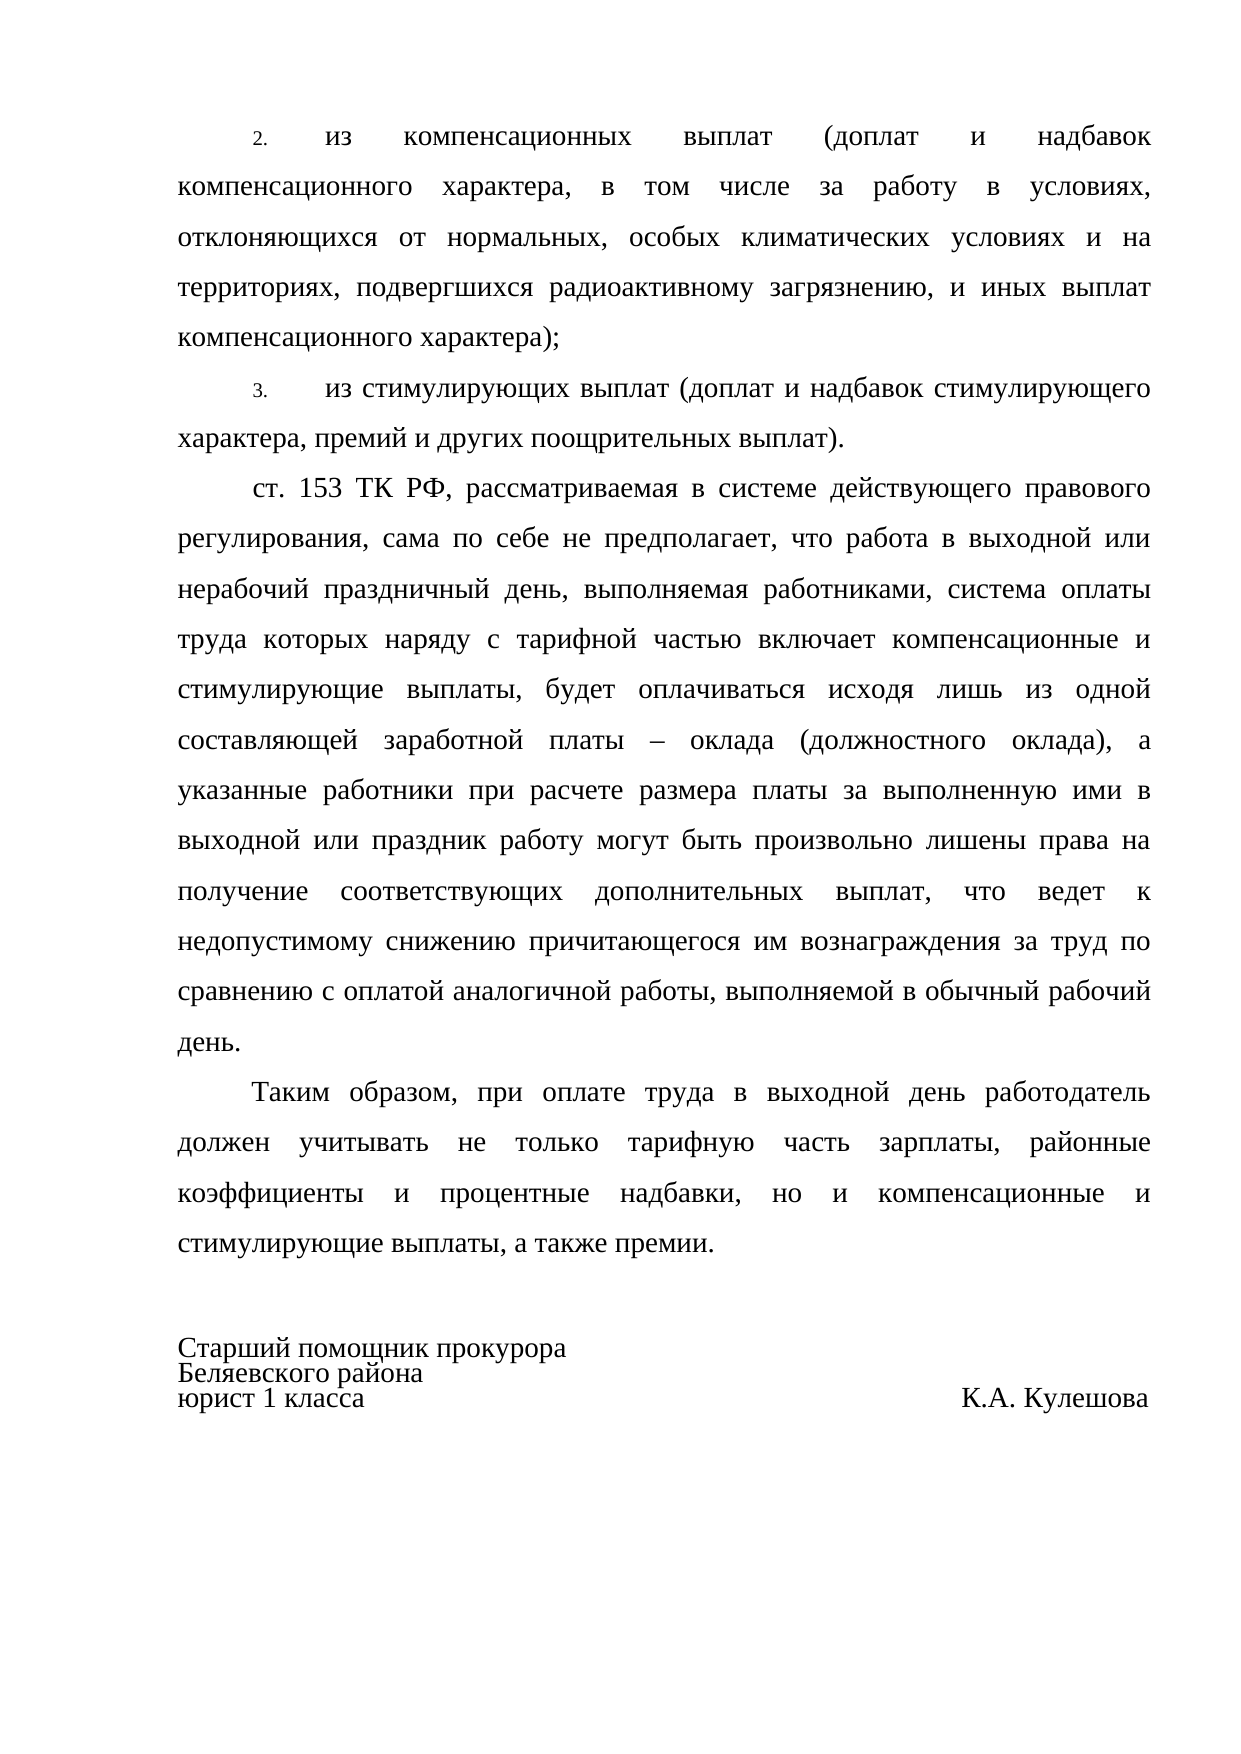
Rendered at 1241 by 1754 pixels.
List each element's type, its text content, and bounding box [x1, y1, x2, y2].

text Старший помощник прокурора [177, 1337, 1152, 1362]
text Беляевского района [177, 1362, 1152, 1387]
list из компенсационных выплат (доплат и надбавок компенсационного характера, в том числе за работу в условиях, отклоняющихся от нормальных, особых климатических условиях и на территориях, подвергшихся радиоактивному загрязнению, и иных выплат компенсационного характера); [177, 118, 1152, 353]
list из стимулирующих выплат (доплат и надбавок стимулирующего характера, премий и других поощрительных выплат). [177, 370, 1152, 453]
text юрист 1 класса К.А. Кулешова [177, 1387, 1152, 1412]
text ст. 153 ТК РФ, рассматриваемая в системе действующего правового регулирования, сама по себе не предполагает, что работа в выходной или нерабочий праздничный день, выполняемая работниками, система оплаты труда которых наряду с тарифной частью включает компенсационные и стимулирующие выплаты, будет оплачиваться исходя лишь из одной составляющей заработной платы – оклада (должностного оклада), а указанные работники при расчете размера платы за выполненную ими в выходной или праздник работу могут быть произвольно лишены права на получение соответствующих дополнительных выплат, что ведет к недопустимому снижению причитающегося им вознаграждения за труд по сравнению с оплатой аналогичной работы, выполняемой в обычный рабочий день. [177, 470, 1152, 1057]
text Таким образом, при оплате труда в выходной день работодатель должен учитывать не только тарифную часть зарплаты, районные коэффициенты и процентные надбавки, но и компенсационные и стимулирующие выплаты, а также премии. [177, 1074, 1152, 1258]
